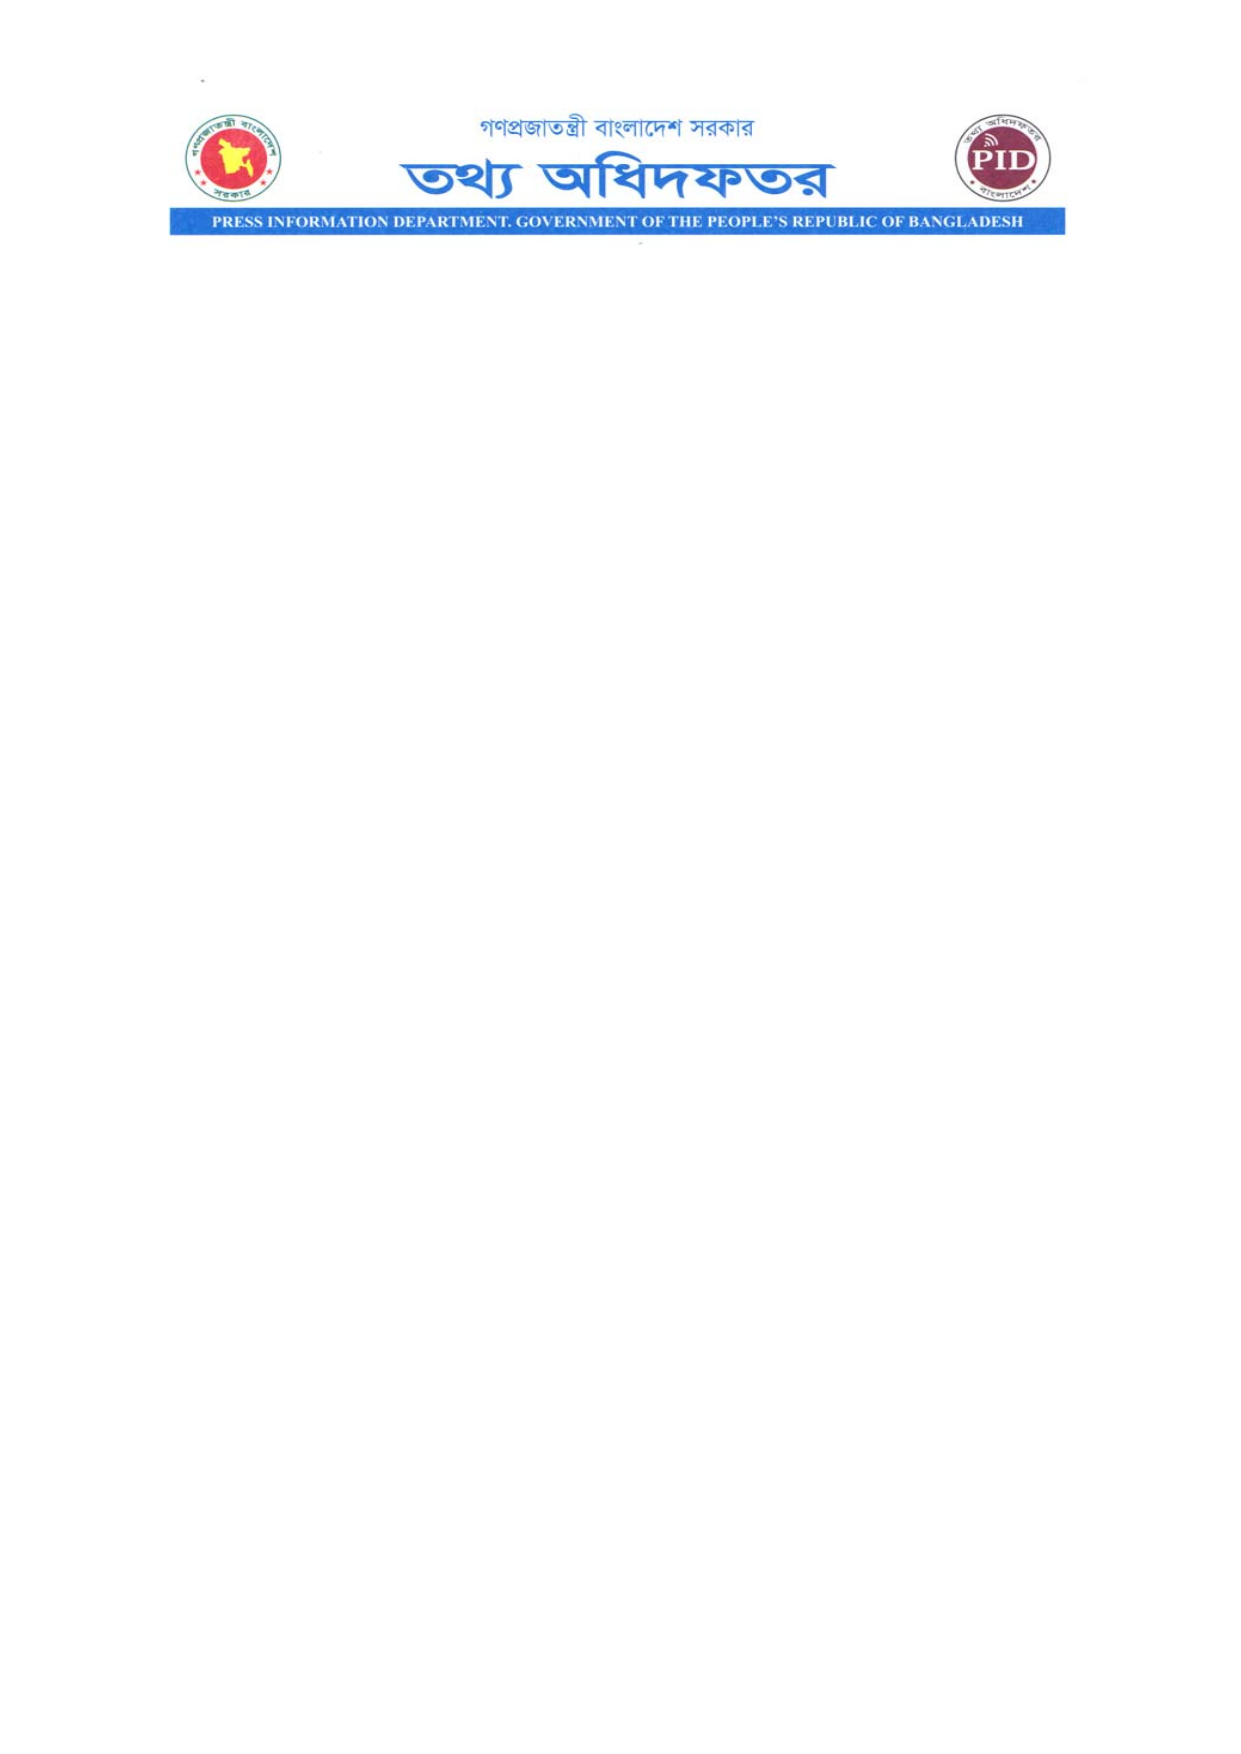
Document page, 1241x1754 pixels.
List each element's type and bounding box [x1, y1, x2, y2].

picture [150, 75, 1090, 252]
